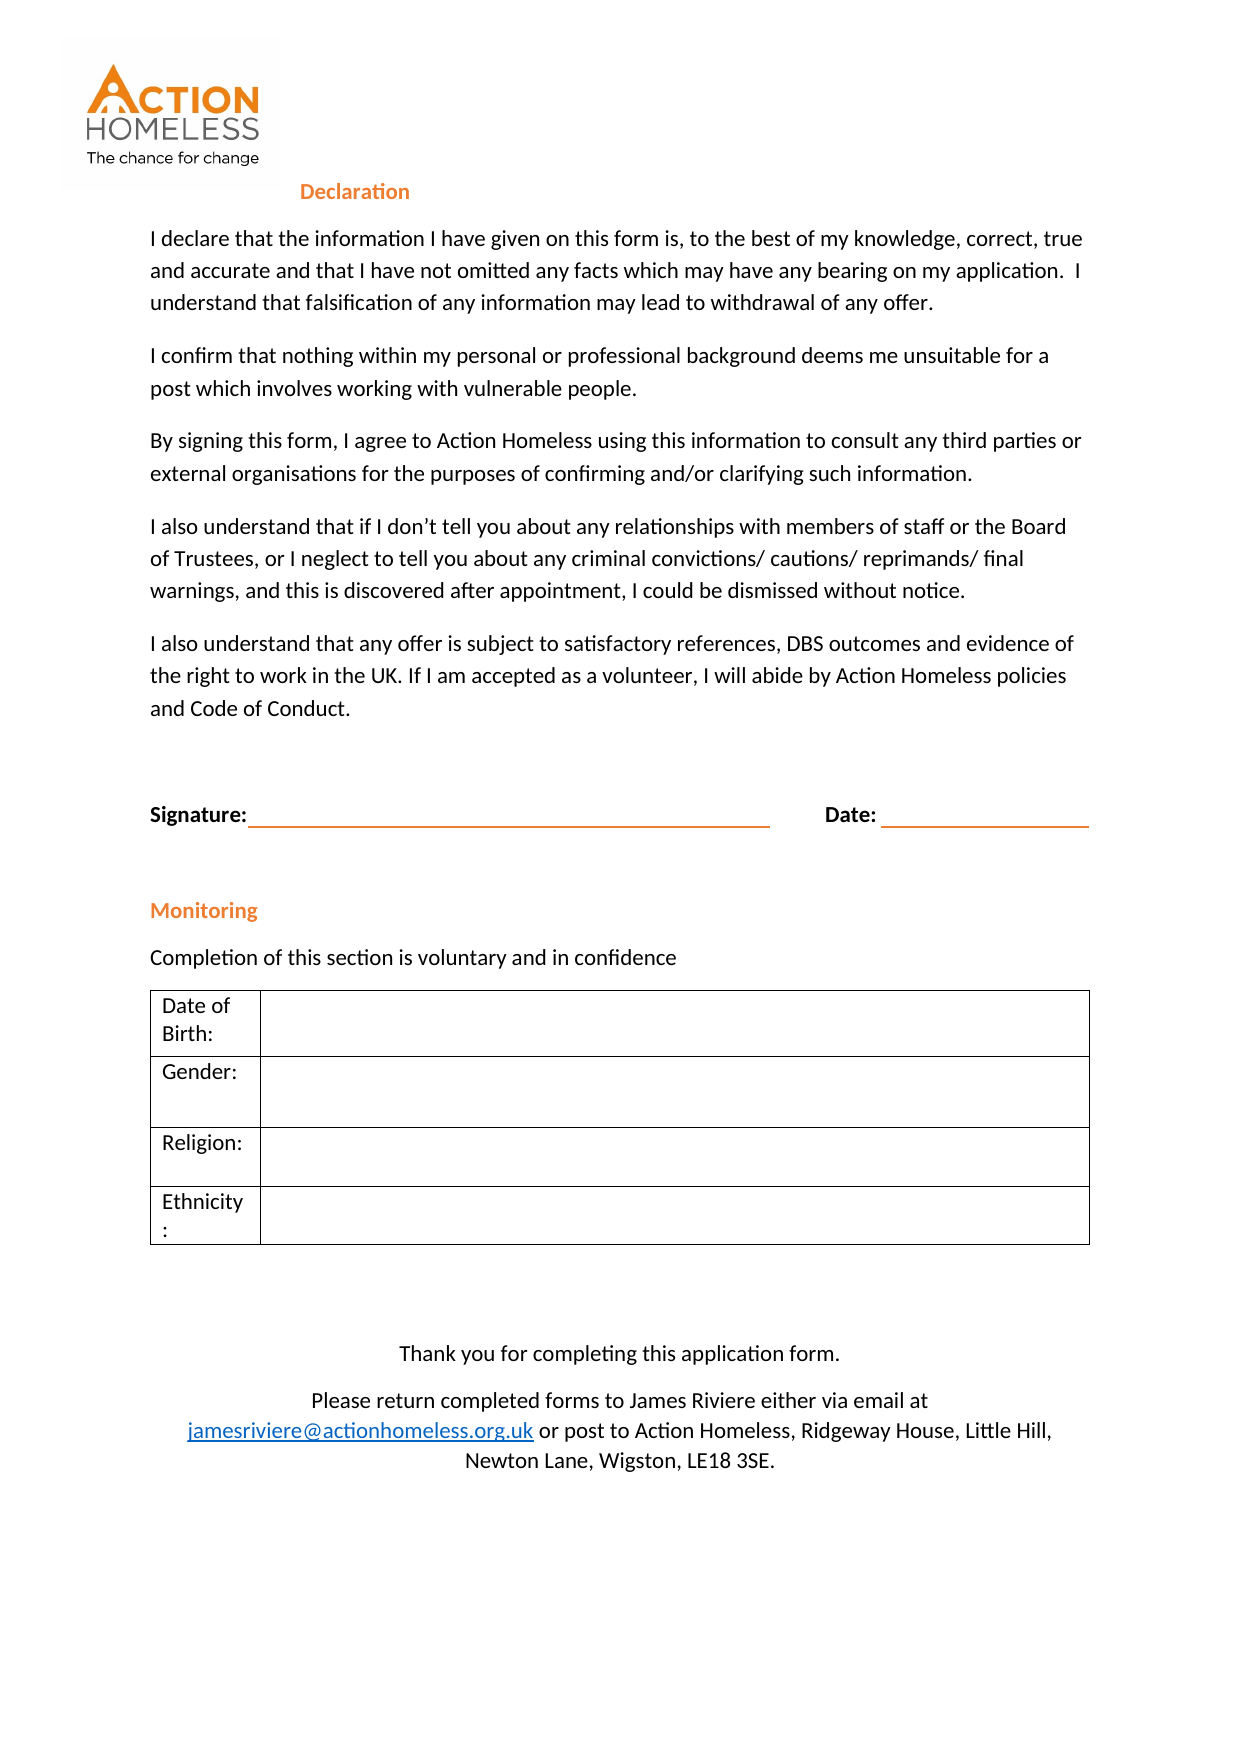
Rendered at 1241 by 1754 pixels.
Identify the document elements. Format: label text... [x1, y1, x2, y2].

text Signature: Date: [150, 800, 1090, 828]
picture [59, 37, 282, 188]
text I also understand that any offer is subject to satisfactory references, DBS outcomes and evidence of the right to work in the UK. If I am accepted as a volunteer, I will abide by Action Homeless policies and Code of Conduct. [150, 629, 1090, 722]
text Thank you for completing this application form. [150, 1339, 1090, 1367]
text I also understand that if I don’t tell you about any relationships with members of staff or the Board of Trustees, or I neglect to tell you about any criminal convictions/ cautions/ reprimands/ final warnings, and this is discovered after appointment, I could be dismissed without notice. [150, 512, 1090, 604]
table_cell Religion: [151, 1128, 260, 1186]
table_cell Ethnicity: [151, 1187, 260, 1244]
text I confirm that nothing within my personal or professional background deems me unsuitable for a post which involves working with vulnerable people. [150, 341, 1090, 402]
table_header [261, 991, 1089, 1056]
text Declaration [150, 177, 1090, 205]
text Completion of this section is voluntary and in confidence [150, 943, 1090, 971]
text Monitoring [150, 896, 1090, 924]
text I declare that the information I have given on this form is, to the best of my knowledge, correct, true and accurate and that I have not omitted any facts which may have any bearing on my application. I understand that falsification of any information may lead to withdrawal of any offer. [150, 224, 1090, 316]
text By signing this form, I agree to Action Homeless using this information to consult any third parties or external organisations for the purposes of confirming and/or clarifying such information. [150, 427, 1090, 487]
text Please return completed forms to James Riviere either via email at jamesriviere@actionhomeless.org.uk or post to Action Homeless, Ridgeway House, Little Hill, Newton Lane, Wigston, LE18 3SE. [150, 1386, 1090, 1474]
table_cell [261, 1128, 1089, 1186]
table_cell [261, 1057, 1089, 1127]
table_header Date of Birth: [151, 991, 260, 1056]
table_cell Gender: [151, 1057, 260, 1127]
table_cell [261, 1187, 1089, 1244]
